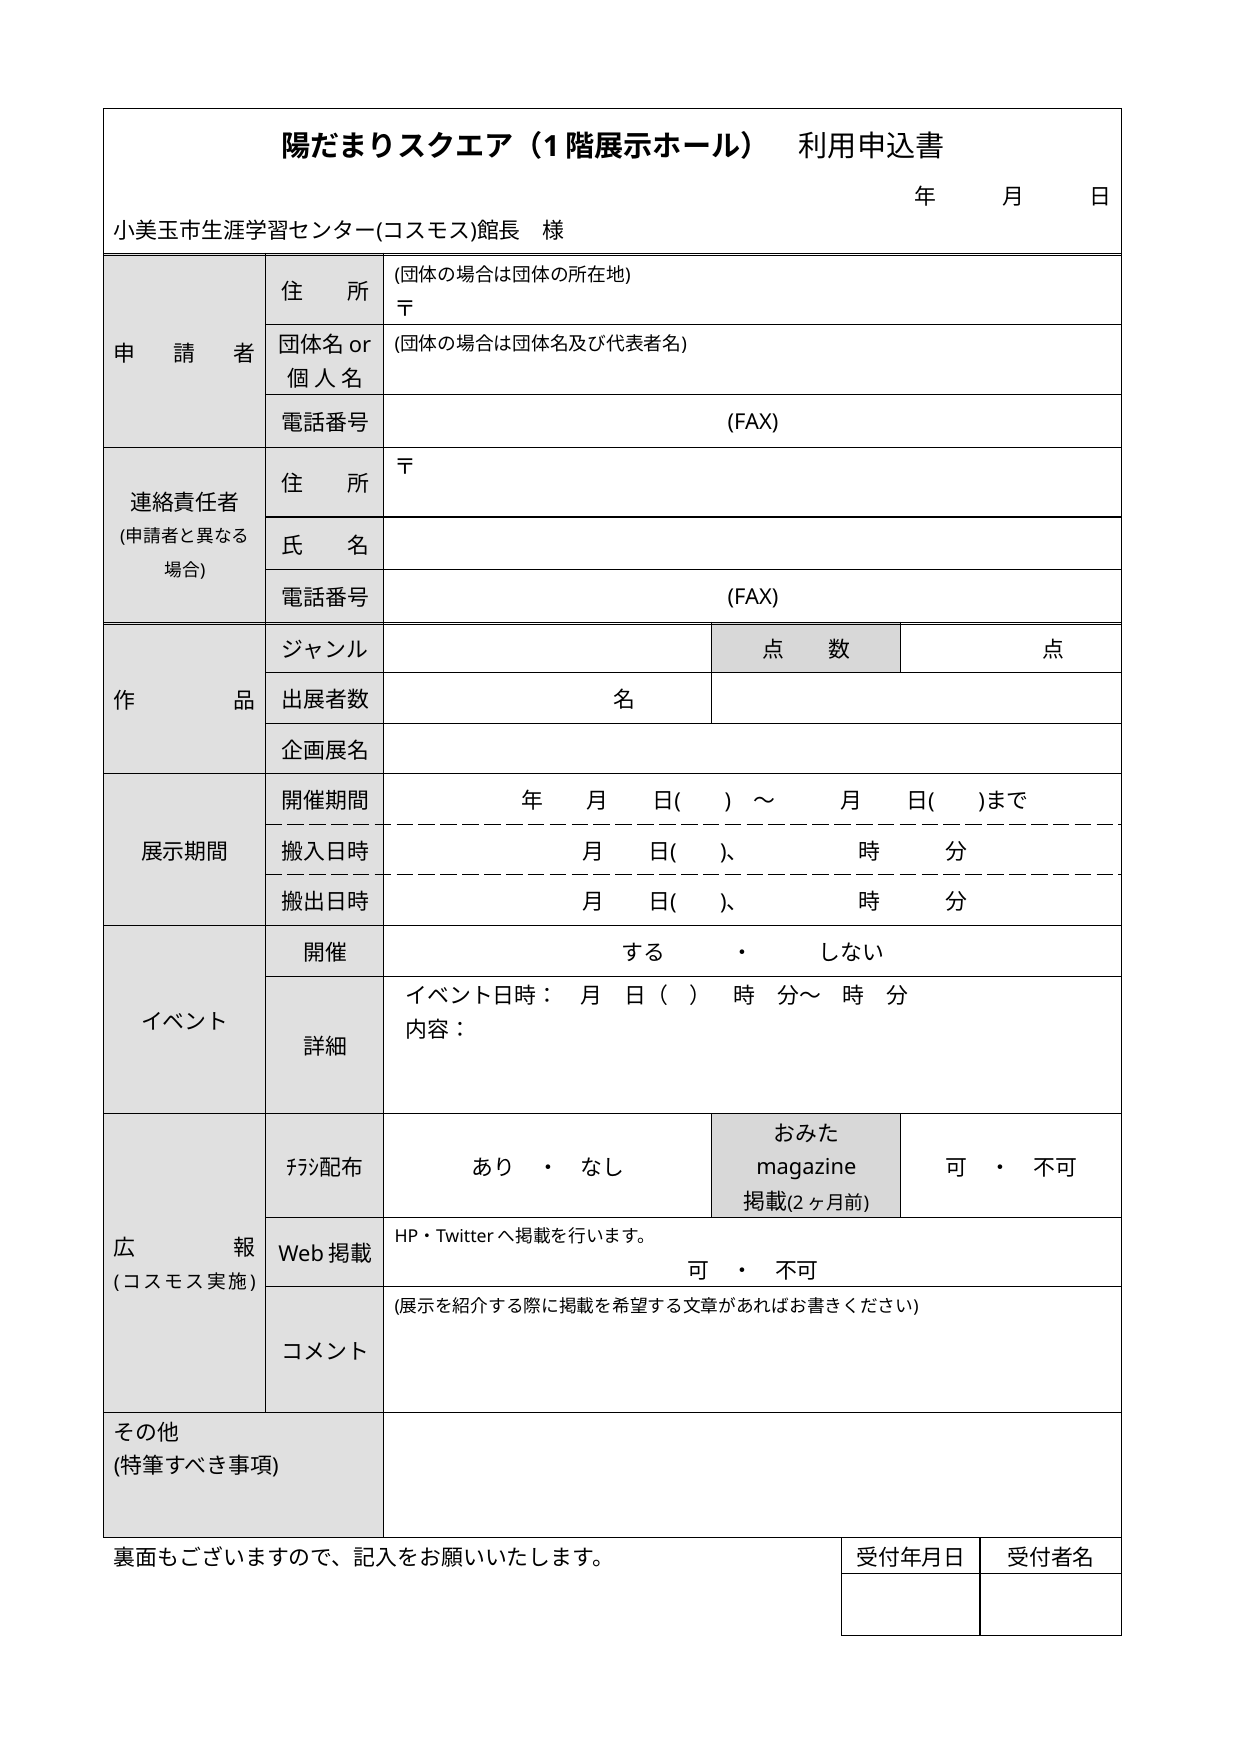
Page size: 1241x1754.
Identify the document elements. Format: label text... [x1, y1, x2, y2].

table_cell HP・Twitterへ掲載を行います。 可 ・ 不可 [384, 1218, 1121, 1286]
table_cell 年 月 日 小美玉市生涯学習センター(コスモス)館長 様 [104, 178, 1121, 253]
table_cell イベント日時： 月 日（ ） 時 分～ 時 分 内容： [384, 977, 1121, 1113]
table_cell 搬出日時 [266, 874, 383, 925]
table_cell 裏面もございますので、記入をお願いいたします。 [103, 1538, 841, 1635]
table_cell (団体の場合は団体名及び代表者名) [384, 325, 1121, 394]
table_cell 受付者名 [981, 1538, 1121, 1572]
table_cell イベント [104, 926, 265, 1113]
table_cell 広報 (コスモス実施) [104, 1114, 265, 1412]
table_cell 可 ・ 不可 [901, 1114, 1121, 1217]
table_cell 月 日( )、 時 分 [384, 874, 1121, 925]
table_cell 団体名or 個 人 名 [266, 325, 383, 394]
table_cell その他 (特筆すべき事項) [104, 1413, 383, 1537]
table_cell 月 日( )、 時 分 [384, 824, 1121, 874]
table_cell (団体の場合は団体の所在地) 〒 [384, 256, 1121, 324]
table_cell (FAX) [384, 570, 1121, 622]
table_cell 点 [901, 625, 1121, 672]
table_cell ジャンル [266, 625, 383, 672]
table_cell [384, 625, 711, 672]
table_cell 詳細 [266, 977, 383, 1113]
table_cell 〒 [384, 448, 1121, 516]
table_cell あり ・ なし [384, 1114, 711, 1217]
table_cell 出展者数 [266, 673, 383, 723]
table_cell 年 月 日( ) ～ 月 日( )まで [384, 774, 1121, 824]
table_cell 氏 名 [266, 518, 383, 569]
table_cell (FAX) [384, 395, 1121, 447]
table_cell 住 所 [266, 256, 383, 324]
table_header 陽だまりスクエア（1階展示ホール） 利用申込書 [104, 109, 1121, 178]
table_cell [712, 673, 1121, 723]
table_cell [981, 1574, 1121, 1635]
table_cell [384, 724, 1121, 773]
table_cell [842, 1574, 979, 1635]
table_cell 展示期間 [104, 774, 265, 925]
table_cell Web掲載 [266, 1218, 383, 1286]
table_cell 連絡責任者 (申請者と異なる場合) [104, 448, 265, 622]
table_cell [384, 518, 1121, 569]
table_cell 電話番号 [266, 395, 383, 447]
table_cell 作品 [104, 625, 265, 773]
table_cell 企画展名 [266, 724, 383, 773]
table_cell 開催 [266, 926, 383, 976]
table_cell おみたmagazine 掲載(2ヶ月前) [712, 1114, 900, 1217]
table_cell 名 [384, 673, 711, 723]
table_cell 申 請 者 [104, 256, 265, 447]
table_cell 住 所 [266, 448, 383, 516]
table_cell (展示を紹介する際に掲載を希望する文章があればお書きください) [384, 1287, 1121, 1412]
table_cell ﾁﾗｼ配布 [266, 1114, 383, 1217]
table_cell する ・ しない [384, 926, 1121, 976]
table_cell 電話番号 [266, 570, 383, 622]
table_cell 点 数 [712, 625, 900, 672]
table_cell 搬入日時 [266, 824, 383, 874]
table_cell コメント [266, 1287, 383, 1412]
table_cell 開催期間 [266, 774, 383, 824]
table_cell 受付年月日 [842, 1538, 979, 1572]
table_cell [384, 1413, 1121, 1537]
